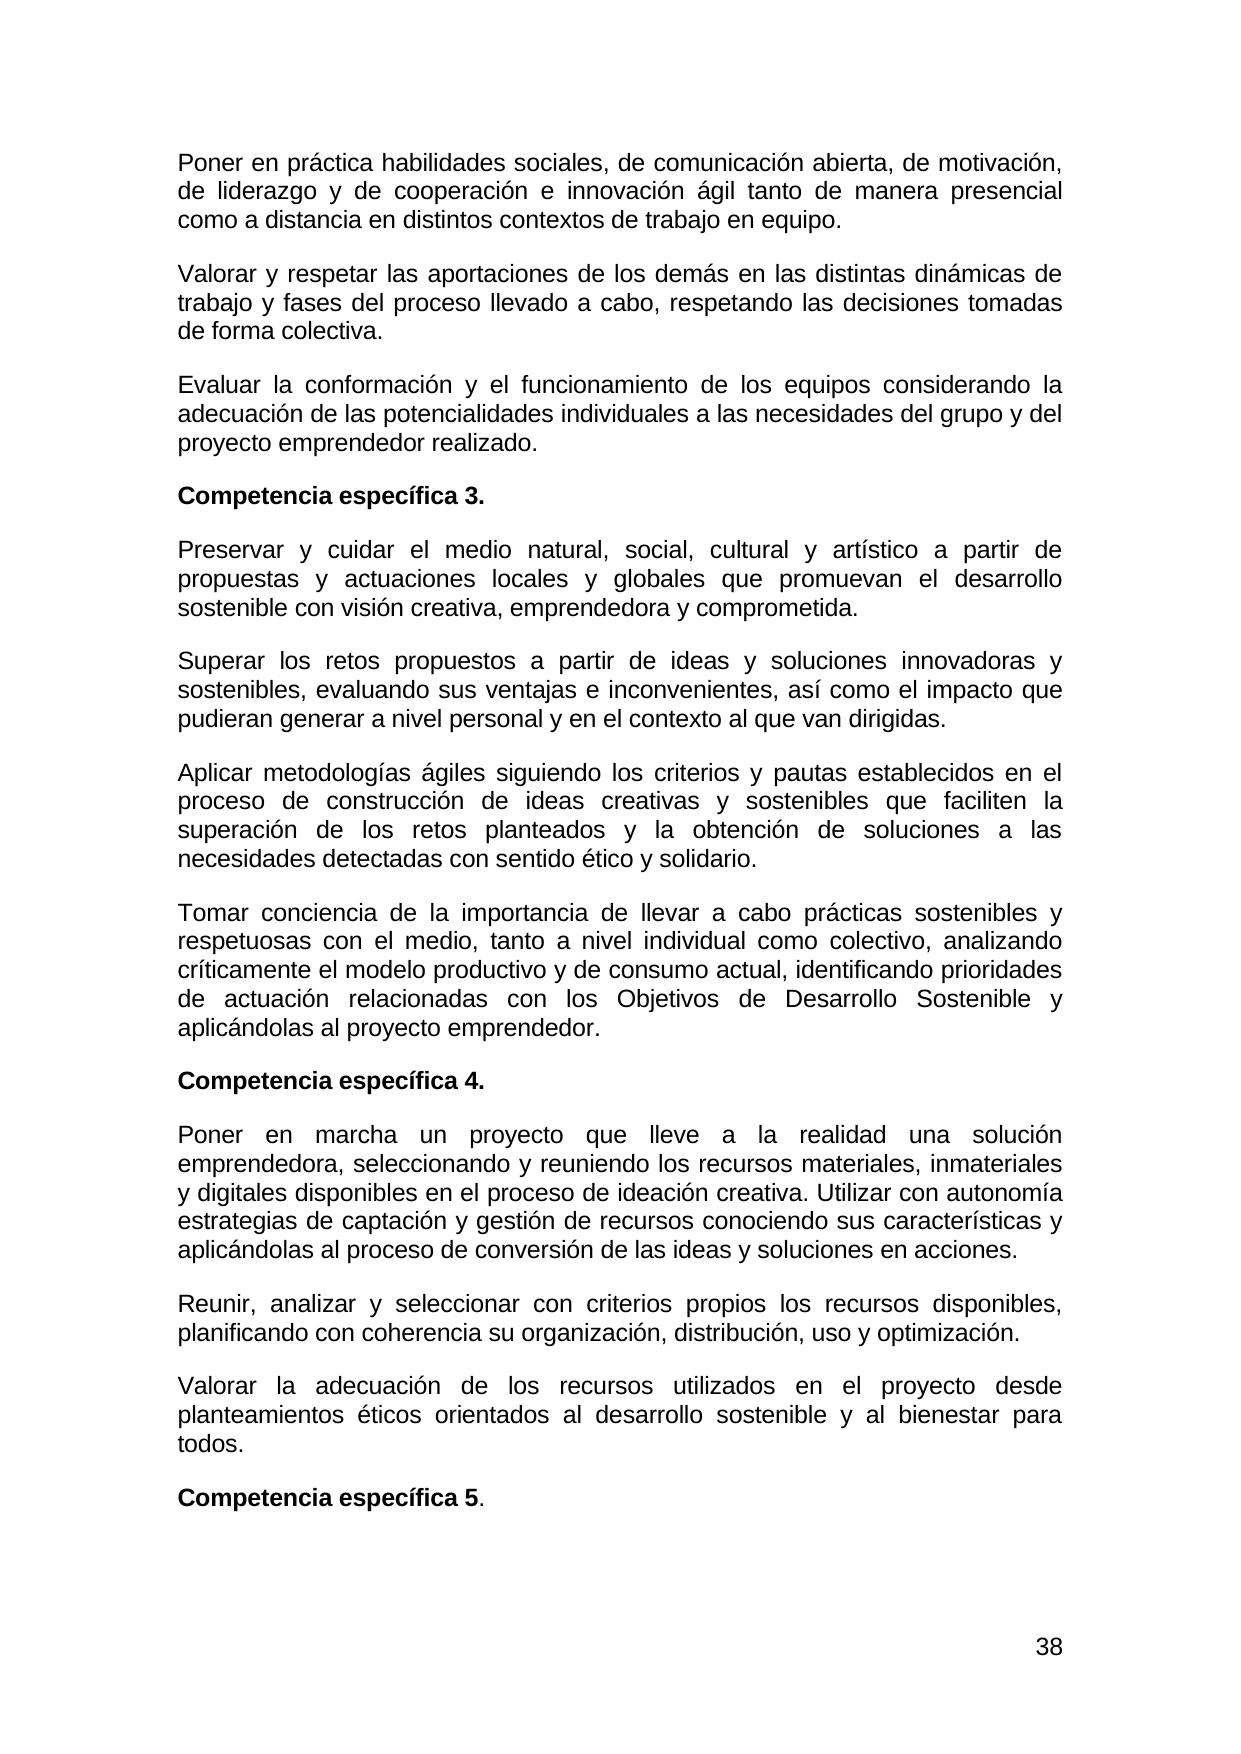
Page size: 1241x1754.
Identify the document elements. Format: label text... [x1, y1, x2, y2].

text Aplicar metodologías ágiles siguiendo los criterios y pautas establecidos en el proceso de construcción de ideas creativas y sostenibles que faciliten la superación de los retos planteados y la obtención de soluciones a las necesidades detectadas con sentido ético y solidario. [177, 758, 1063, 873]
text Valorar y respetar las aportaciones de los demás en las distintas dinámicas de trabajo y fases del proceso llevado a cabo, respetando las decisiones tomadas de forma colectiva. [177, 259, 1063, 345]
text Superar los retos propuestos a partir de ideas y soluciones innovadoras y sostenibles, evaluando sus ventajas e inconvenientes, así como el impacto que pudieran generar a nivel personal y en el contexto al que van dirigidas. [177, 646, 1063, 733]
text Reunir, analizar y seleccionar con criterios propios los recursos disponibles, planificando con coherencia su organización, distribución, uso y optimización. [177, 1289, 1063, 1346]
text Poner en práctica habilidades sociales, de comunicación abierta, de motivación, de liderazgo y de cooperación e innovación ágil tanto de manera presencial como a distancia en distintos contextos de trabajo en equipo. [177, 148, 1063, 234]
text Poner en marcha un proyecto que lleve a la realidad una solución emprendedora, seleccionando y reuniendo los recursos materiales, inmateriales y digitales disponibles en el proceso de ideación creativa. Utilizar con autonomía estrategias de captación y gestión de recursos conociendo sus características y aplicándolas al proceso de conversión de las ideas y soluciones en acciones. [177, 1120, 1063, 1264]
text Tomar conciencia de la importancia de llevar a cabo prácticas sostenibles y respetuosas con el medio, tanto a nivel individual como colectivo, analizando críticamente el modelo productivo y de consumo actual, identificando prioridades de actuación relacionadas con los Objetivos de Desarrollo Sostenible y aplicándolas al proyecto emprendedor. [177, 898, 1063, 1041]
text Evaluar la conformación y el funcionamiento de los equipos considerando la adecuación de las potencialidades individuales a las necesidades del grupo y del proyecto emprendedor realizado. [177, 370, 1063, 456]
text Competencia específica 5. [177, 1483, 1063, 1511]
text Competencia específica 3. [177, 481, 1063, 510]
text Competencia específica 4. [177, 1066, 1063, 1095]
text Preservar y cuidar el medio natural, social, cultural y artístico a partir de propuestas y actuaciones locales y globales que promuevan el desarrollo sostenible con visión creativa, emprendedora y comprometida. [177, 535, 1063, 621]
text Valorar la adecuación de los recursos utilizados en el proyecto desde planteamientos éticos orientados al desarrollo sostenible y al bienestar para todos. [177, 1371, 1063, 1458]
